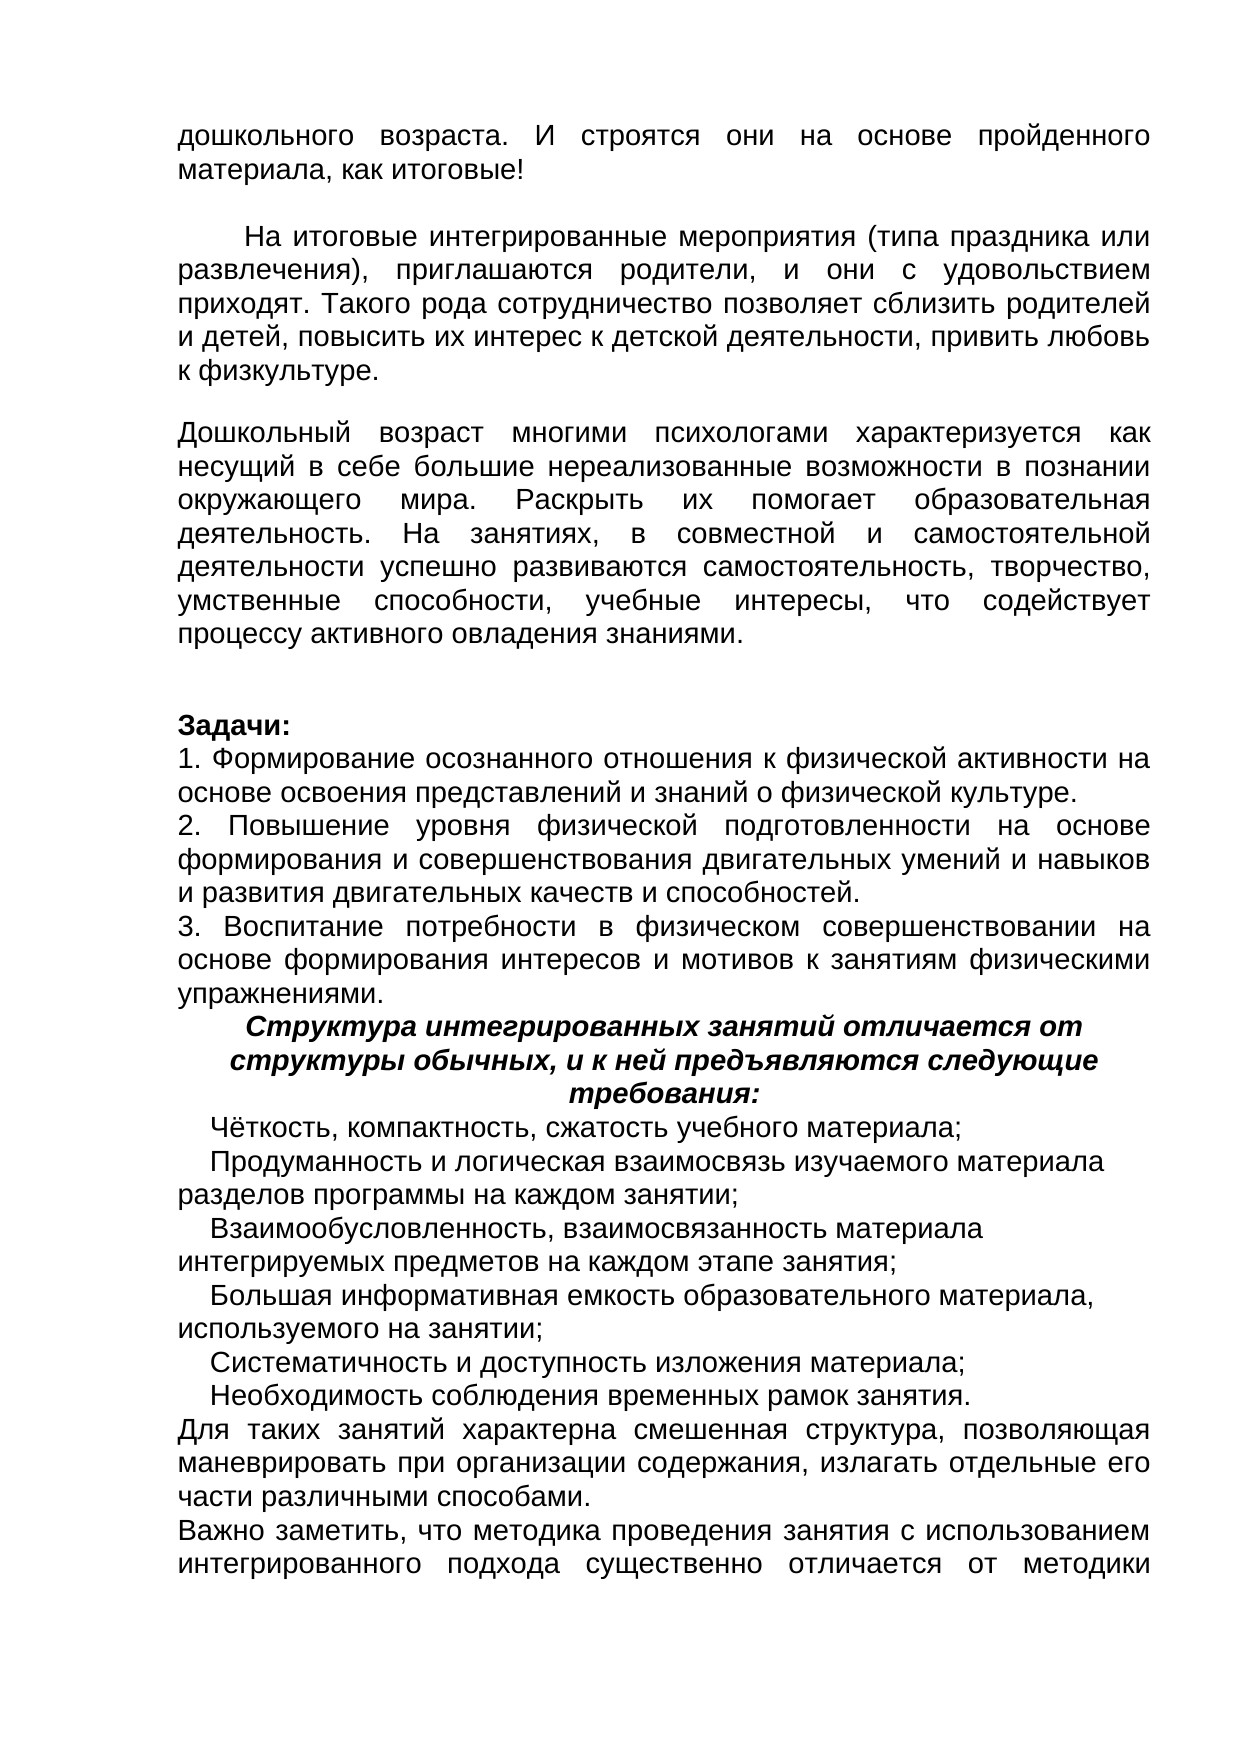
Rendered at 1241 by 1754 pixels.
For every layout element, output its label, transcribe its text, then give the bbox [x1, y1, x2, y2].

text Продуманность и логическая взаимосвязь изучаемого материала разделов программы на каждом занятии; [177, 1143, 1152, 1211]
text Необходимость соблюдения временных рамок занятия. [177, 1378, 1152, 1412]
text 3. Воспитание потребности в физическом совершенствовании на основе формирования интересов и мотивов к занятиям физическими упражнениями. [177, 909, 1152, 1009]
text Задачи: [177, 707, 1152, 741]
text 1. Формирование осознанного отношения к физической активности на основе освоения представлений и знаний о физической культуре. [177, 741, 1152, 808]
text Большая информативная емкость образовательного материала, используемого на занятии; [177, 1278, 1152, 1345]
text Чёткость, компактность, сжатость учебного материала; [177, 1110, 1152, 1143]
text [177, 118, 1152, 185]
text 2. Повышение уровня физической подготовленности на основе формирования и совершенствования двигательных умений и навыков и развития двигательных качеств и способностей. [177, 808, 1152, 909]
text Дошкольный возраст многими психологами характеризуется как несущий в себе большие нереализованные возможности в познании окружающего мира. Раскрыть их помогает образовательная деятельность. На занятиях, в совместной и самостоятельной деятельности успешно развиваются самостоятельность, творчество, умственные способности, учебные интересы, что содействует процессу активного овладения знаниями. [177, 415, 1152, 650]
text Взаимообусловленность, взаимосвязанность материала интегрируемых предметов на каждом этапе занятия; [177, 1211, 1152, 1278]
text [177, 1512, 1152, 1579]
text Систематичность и доступность изложения материала; [177, 1345, 1152, 1378]
text Для таких занятий характерна смешенная структура, позволяющая маневрировать при организации содержания, излагать отдельные его части различными способами. [177, 1412, 1152, 1512]
text Структура интегрированных занятий отличается от структуры обычных, и к ней предъявляются следующие требования: [177, 1009, 1152, 1110]
text На итоговые интегрированные мероприятия (типа праздника или развлечения), приглашаются родители, и они с удовольствием приходят. Такого рода сотрудничество позволяет сблизить родителей и детей, повысить их интерес к детской деятельности, привить любовь к физкультуре. [177, 219, 1152, 386]
